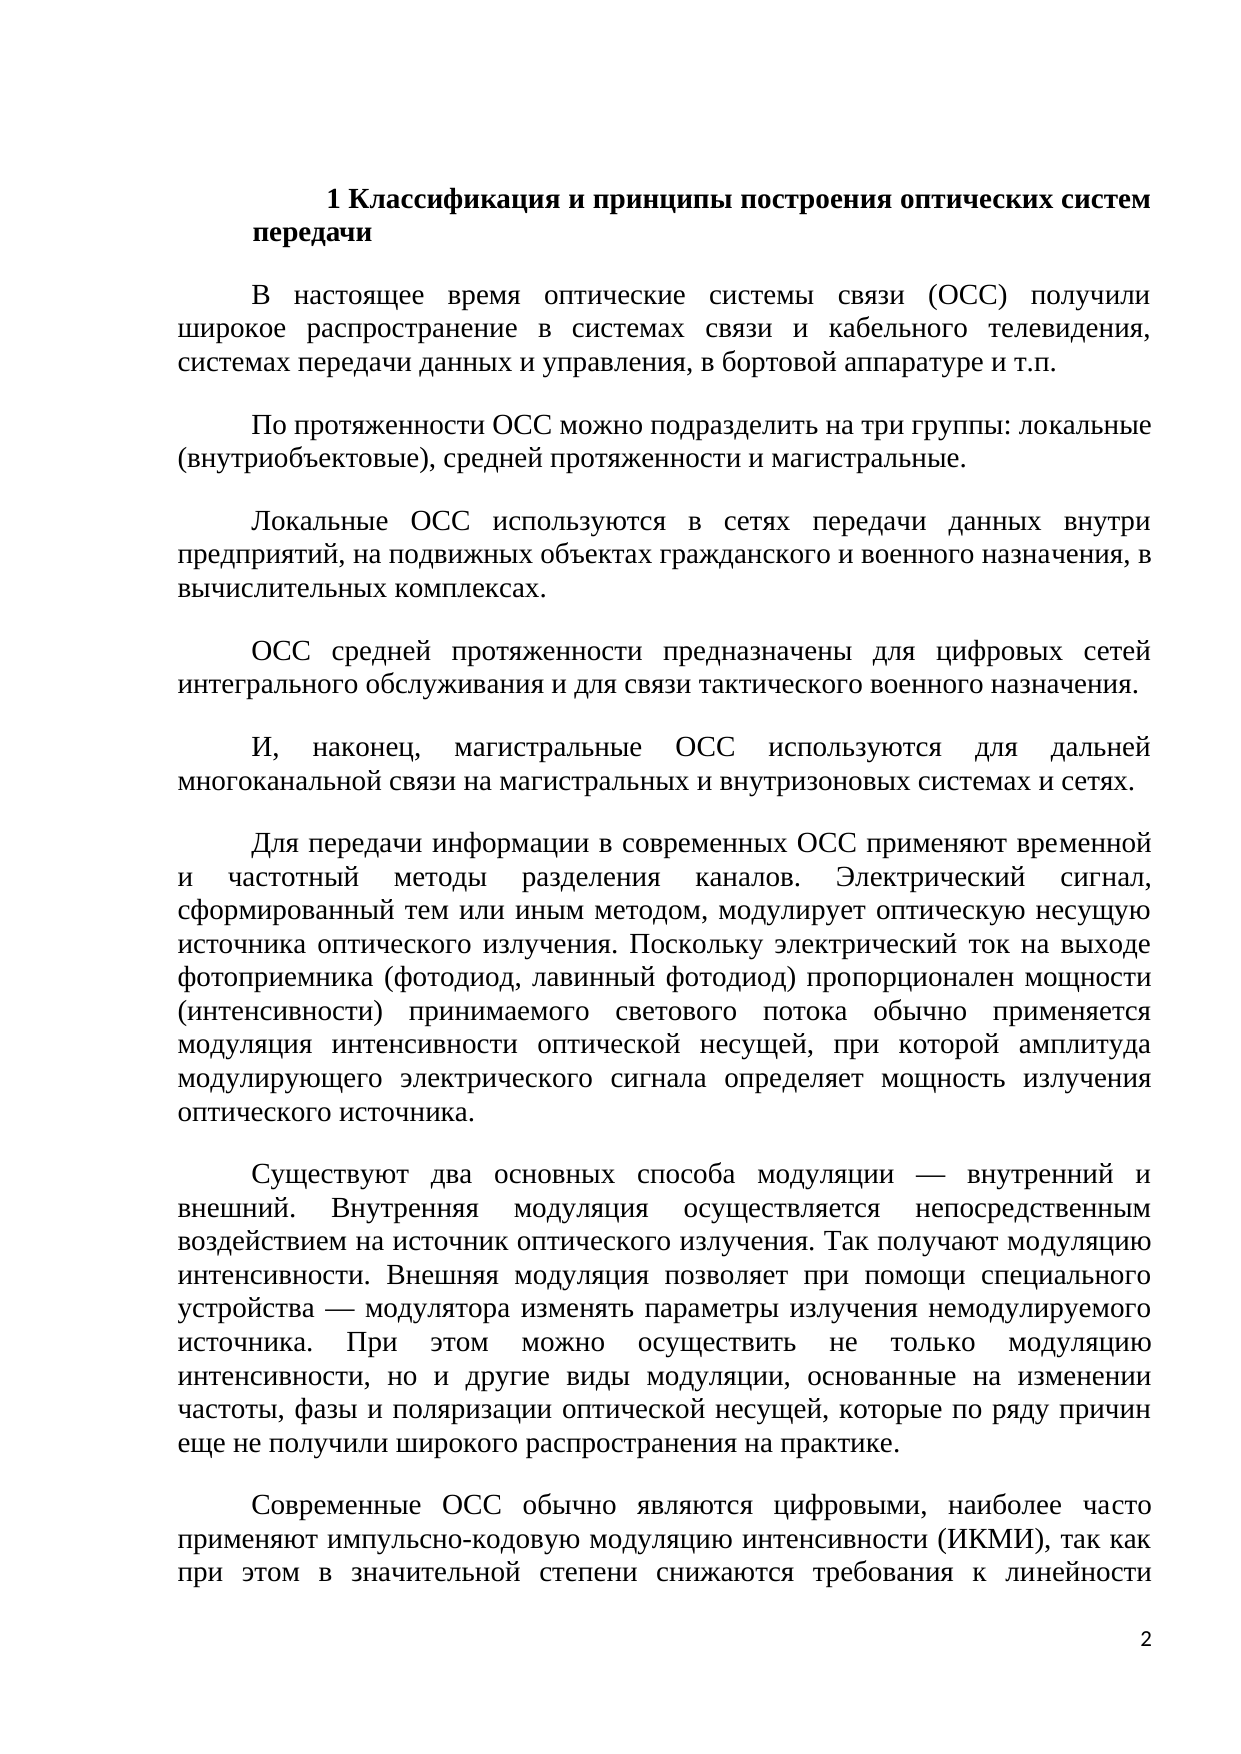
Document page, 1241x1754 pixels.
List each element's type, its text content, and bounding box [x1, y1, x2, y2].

text По протяженности ОСС можно подразделить на три группы: локальные (внутриобъектовые), средней протяженности и магистральные. [177, 407, 1152, 474]
text Для передачи информации в современных ОСС применяют временной и частотный методы разделения каналов. Электрический сигнал, сформированный тем или иным методом, модулирует оптическую несущую источника оптического излучения. Поскольку электрический ток на выходе фотоприемника (фотодиод, лавинный фотодиод) пропорционален мощности (интенсивности) принимаемого светового потока обычно применяется модуляция интенсивности оптической несущей, при которой амплитуда модулирующего электрического сигнала определяет мощность излучения оптического источника. [177, 825, 1152, 1127]
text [177, 1487, 1152, 1588]
text Существуют два основных способа модуляции — внутренний и внешний. Внутренняя модуляция осуществляется непосредственным воздействием на источник оптического излучения. Так получают модуляцию интенсивности. Внешняя модуляция позволяет при помощи специального устройства — модулятора изменять параметры излучения немодулируемого источника. При этом можно осуществить не только модуляцию интенсивности, но и другие виды модуляции, основанные на изменении частоты, фазы и поляризации оптической несущей, которые по ряду причин еще не получили широкого распространения на практике. [177, 1156, 1152, 1458]
text 1 Классификация и принципы построения оптических систем передачи [252, 181, 1152, 248]
text ОСС средней протяженности предназначены для цифровых сетей интегрального обслуживания и для связи тактического военного назначения. [177, 633, 1152, 700]
text И, наконец, магистральные ОСС используются для дальней многоканальной связи на магистральных и внутризоновых системах и сетях. [177, 729, 1152, 796]
text В настоящее время оптические системы связи (ОСС) получили широкое распространение в системах связи и кабельного телевидения, системах передачи данных и управления, в бортовой аппаратуре и т.п. [177, 277, 1152, 378]
text Локальные ОСС используются в сетях передачи данных внутри предприятий, на подвижных объектах гражданского и военного назначения, в вычислительных комплексах. [177, 503, 1152, 604]
